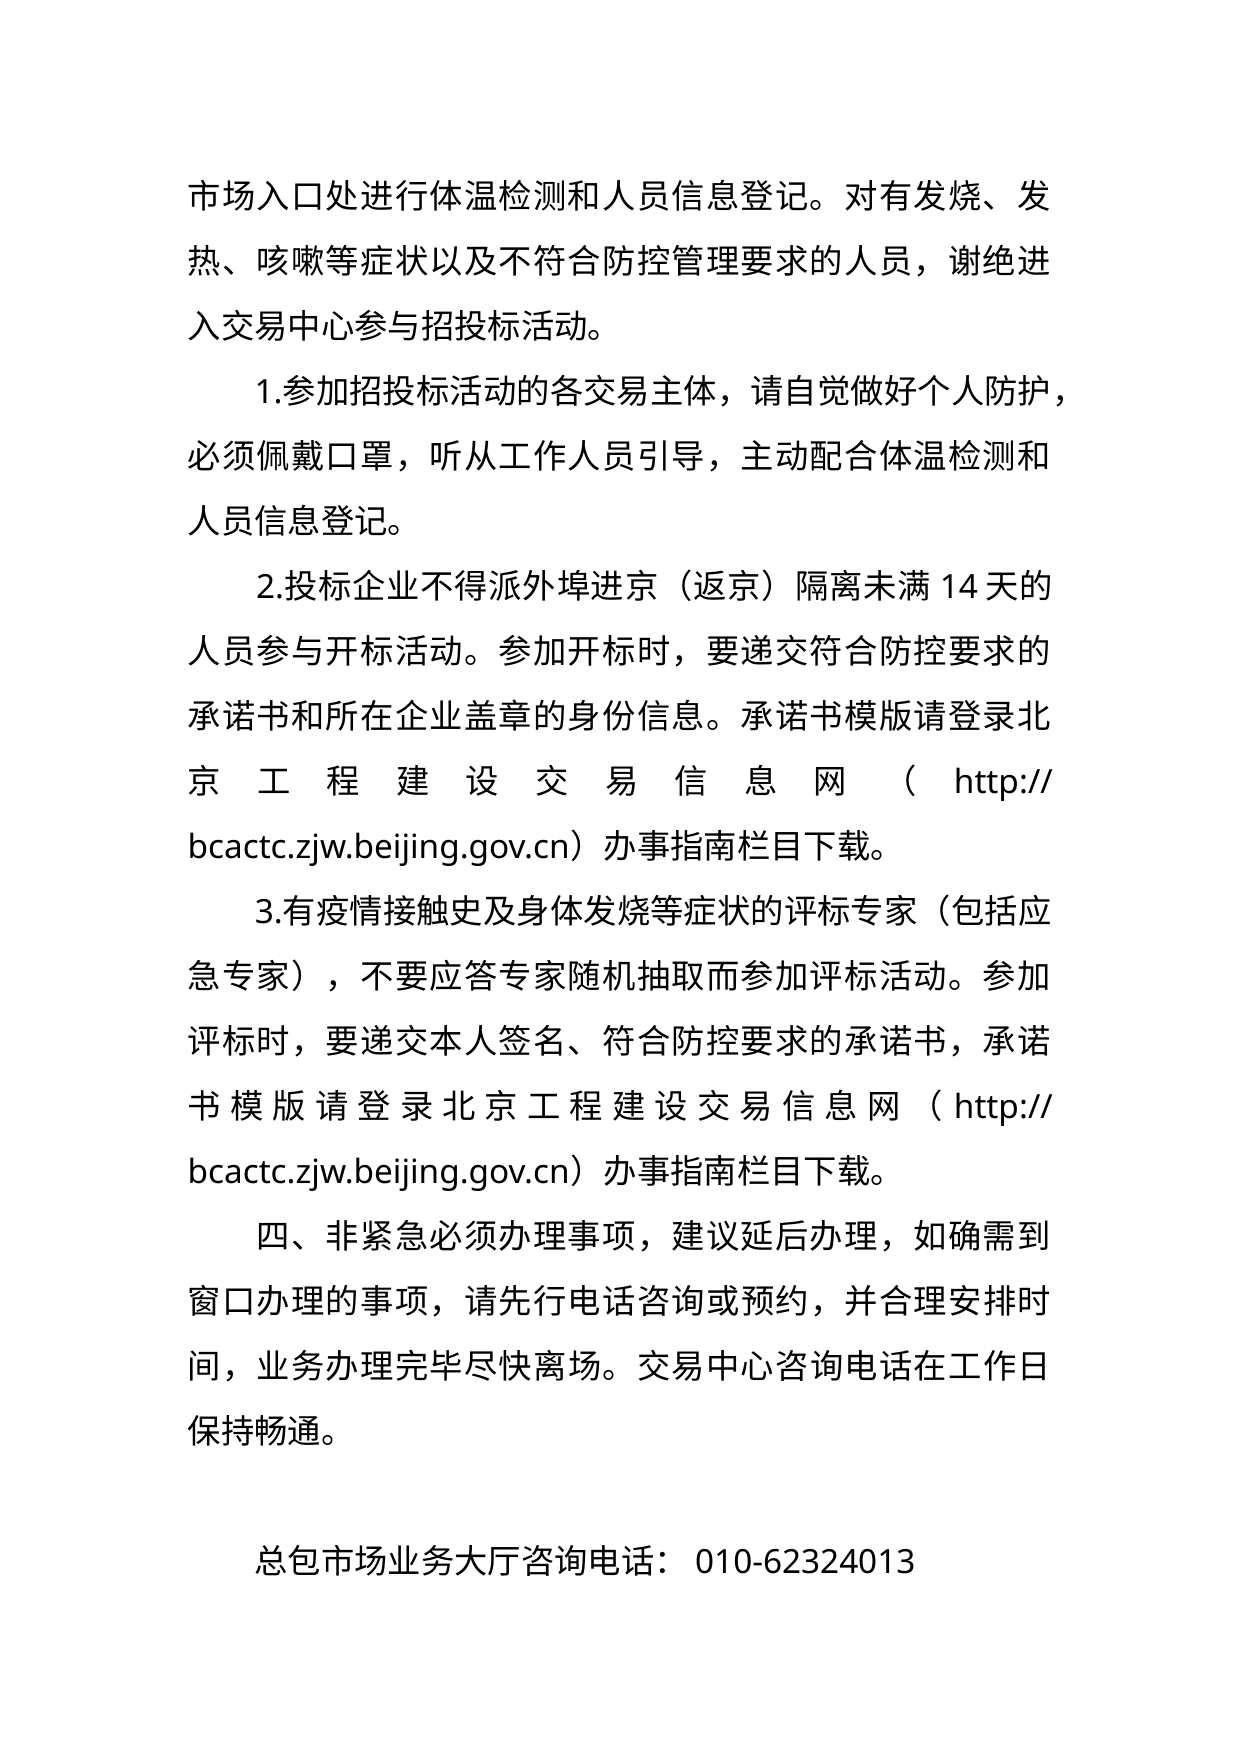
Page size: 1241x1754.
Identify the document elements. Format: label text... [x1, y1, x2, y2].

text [187, 162, 1053, 357]
text 2.投标企业不得派外埠进京（返京）隔离未满14天的人员参与开标活动。参加开标时，要递交符合防控要求的承诺书和所在企业盖章的身份信息。承诺书模版请登录北京工程建设交易信息网（http://bcactc.zjw.beijing.gov.cn）办事指南栏目下载。 [187, 552, 1053, 877]
text 四、非紧急必须办理事项，建议延后办理，如确需到窗口办理的事项，请先行电话咨询或预约，并合理安排时间，业务办理完毕尽快离场。交易中心咨询电话在工作日保持畅通。 [187, 1202, 1053, 1462]
text 总包市场业务大厅咨询电话： 010-62324013 [187, 1527, 1053, 1592]
text 1.参加招投标活动的各交易主体，请自觉做好个人防护，必须佩戴口罩，听从工作人员引导，主动配合体温检测和人员信息登记。 [187, 357, 1053, 552]
text 3.有疫情接触史及身体发烧等症状的评标专家（包括应急专家），不要应答专家随机抽取而参加评标活动。参加评标时，要递交本人签名、符合防控要求的承诺书，承诺书模版请登录北京工程建设交易信息网（http://bcactc.zjw.beijing.gov.cn）办事指南栏目下载。 [187, 877, 1053, 1202]
